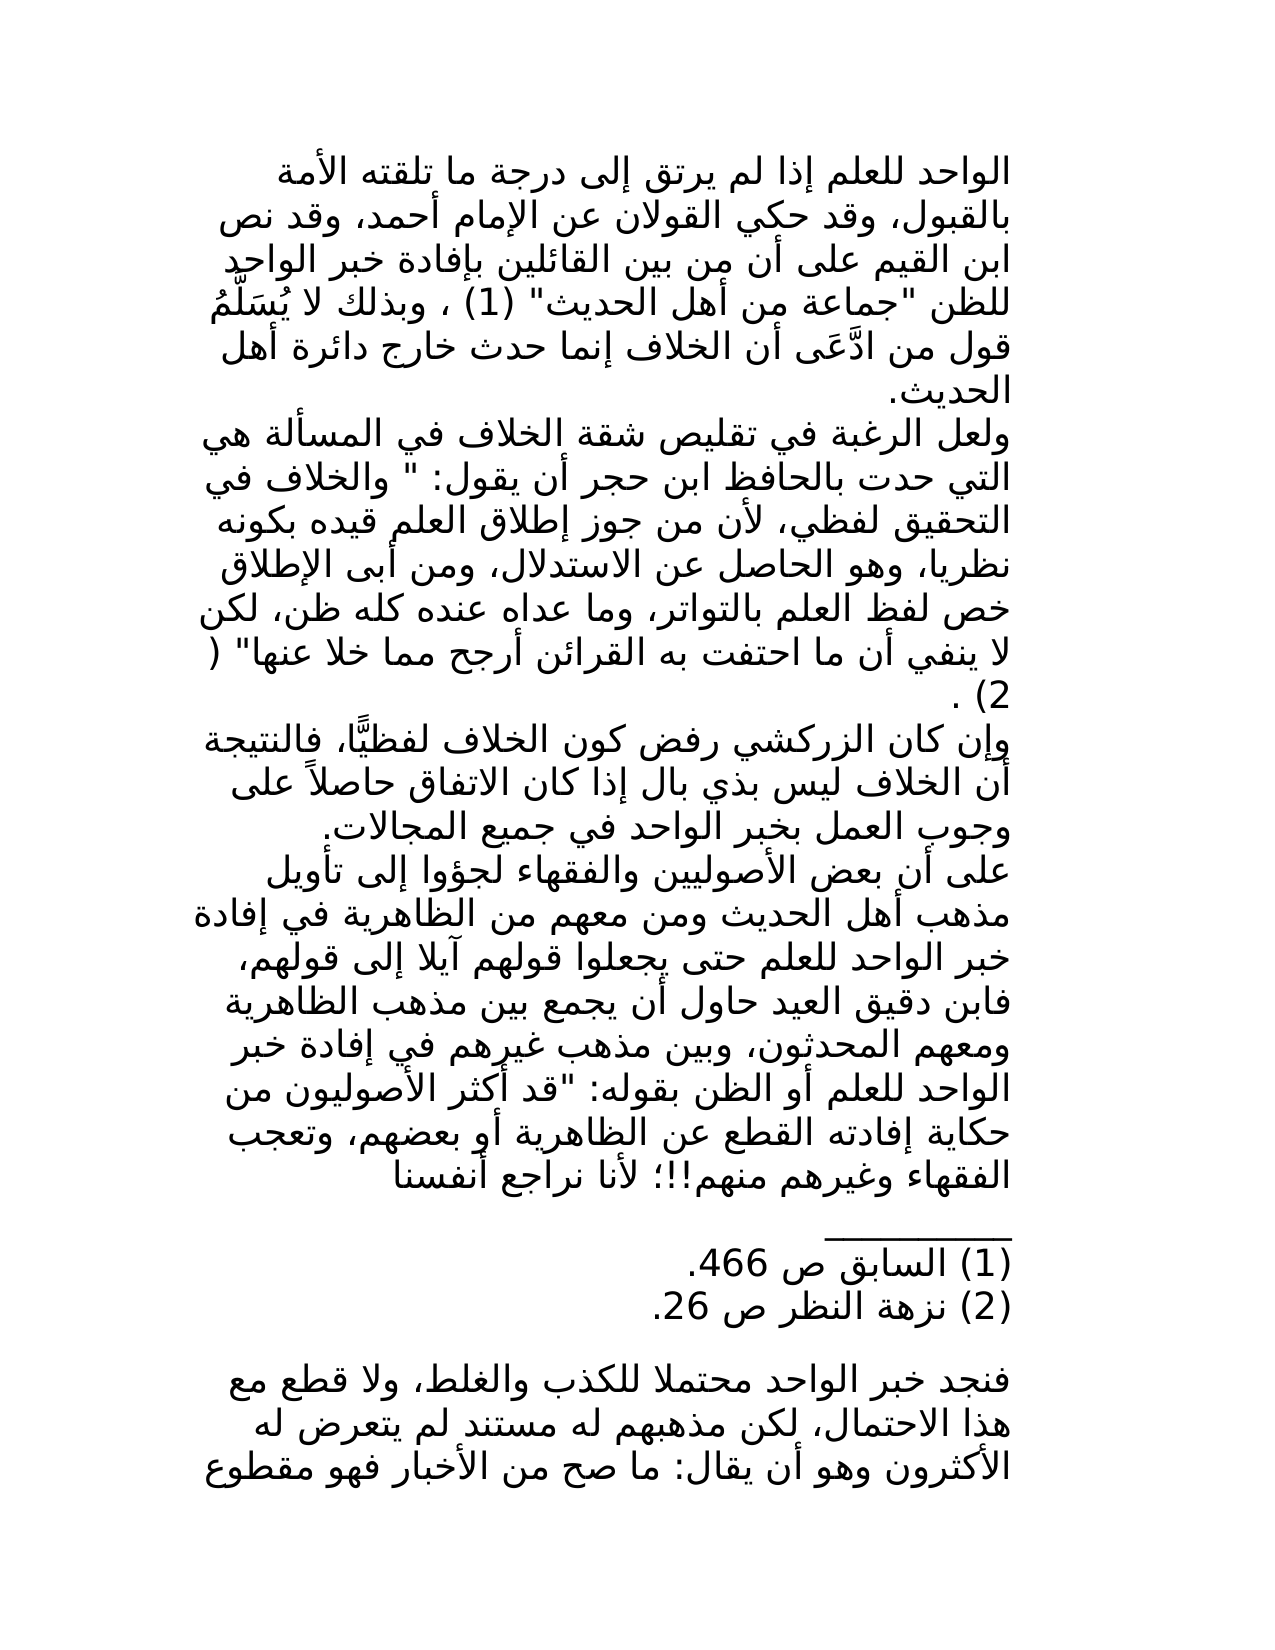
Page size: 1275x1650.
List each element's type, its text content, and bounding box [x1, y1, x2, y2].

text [187, 1358, 1012, 1488]
text الواحد للعلم إذا لم يرتق إلى درجة ما تلقته الأمة بالقبول، وقد حكي القولان عن الإمام أحمد، وقد نص ابن القيم على أن من بين القائلين بإفادة خبر الواحد للظن "جماعة من أهل الحديث" (1) ، وبذلك لا يُسَلَّمُ قول من ادَّعَى أن الخلاف إنما حدث خارج دائرة أهل الحديث. ولعل الرغبة في تقليص شقة الخلاف في المسألة هي التي حدت بالحافظ ابن حجر أن يقول: " والخلاف في التحقيق لفظي، لأن من جوز إطلاق العلم قيده بكونه نظريا، وهو الحاصل عن الاستدلال، ومن أبى الإطلاق خص لفظ العلم بالتواتر، وما عداه عنده كله ظن، لكن لا ينفي أن ما احتفت به القرائن أرجح مما خلا عنها" (2) . وإن كان الزركشي رفض كون الخلاف لفظيًّا، فالنتيجة أن الخلاف ليس بذي بال إذا كان الاتفاق حاصلاً على وجوب العمل بخبر الواحد في جميع المجالات. على أن بعض الأصوليين والفقهاء لجؤوا إلى تأويل مذهب أهل الحديث ومن معهم من الظاهرية في إفادة خبر الواحد للعلم حتى يجعلوا قولهم آيلا إلى قولهم، فابن دقيق العيد حاول أن يجمع بين مذهب الظاهرية ومعهم المحدثون، وبين مذهب غيرهم في إفادة خبر الواحد للعلم أو الظن بقوله: "قد أكثر الأصوليون من حكاية إفادته القطع عن الظاهرية أو بعضهم، وتعجب الفقهاء وغيرهم منهم!!؛ لأنا نراجع أنفسنا __________ (1) السابق ص 466. (2) نزهة النظر ص 26. [187, 150, 1012, 1328]
